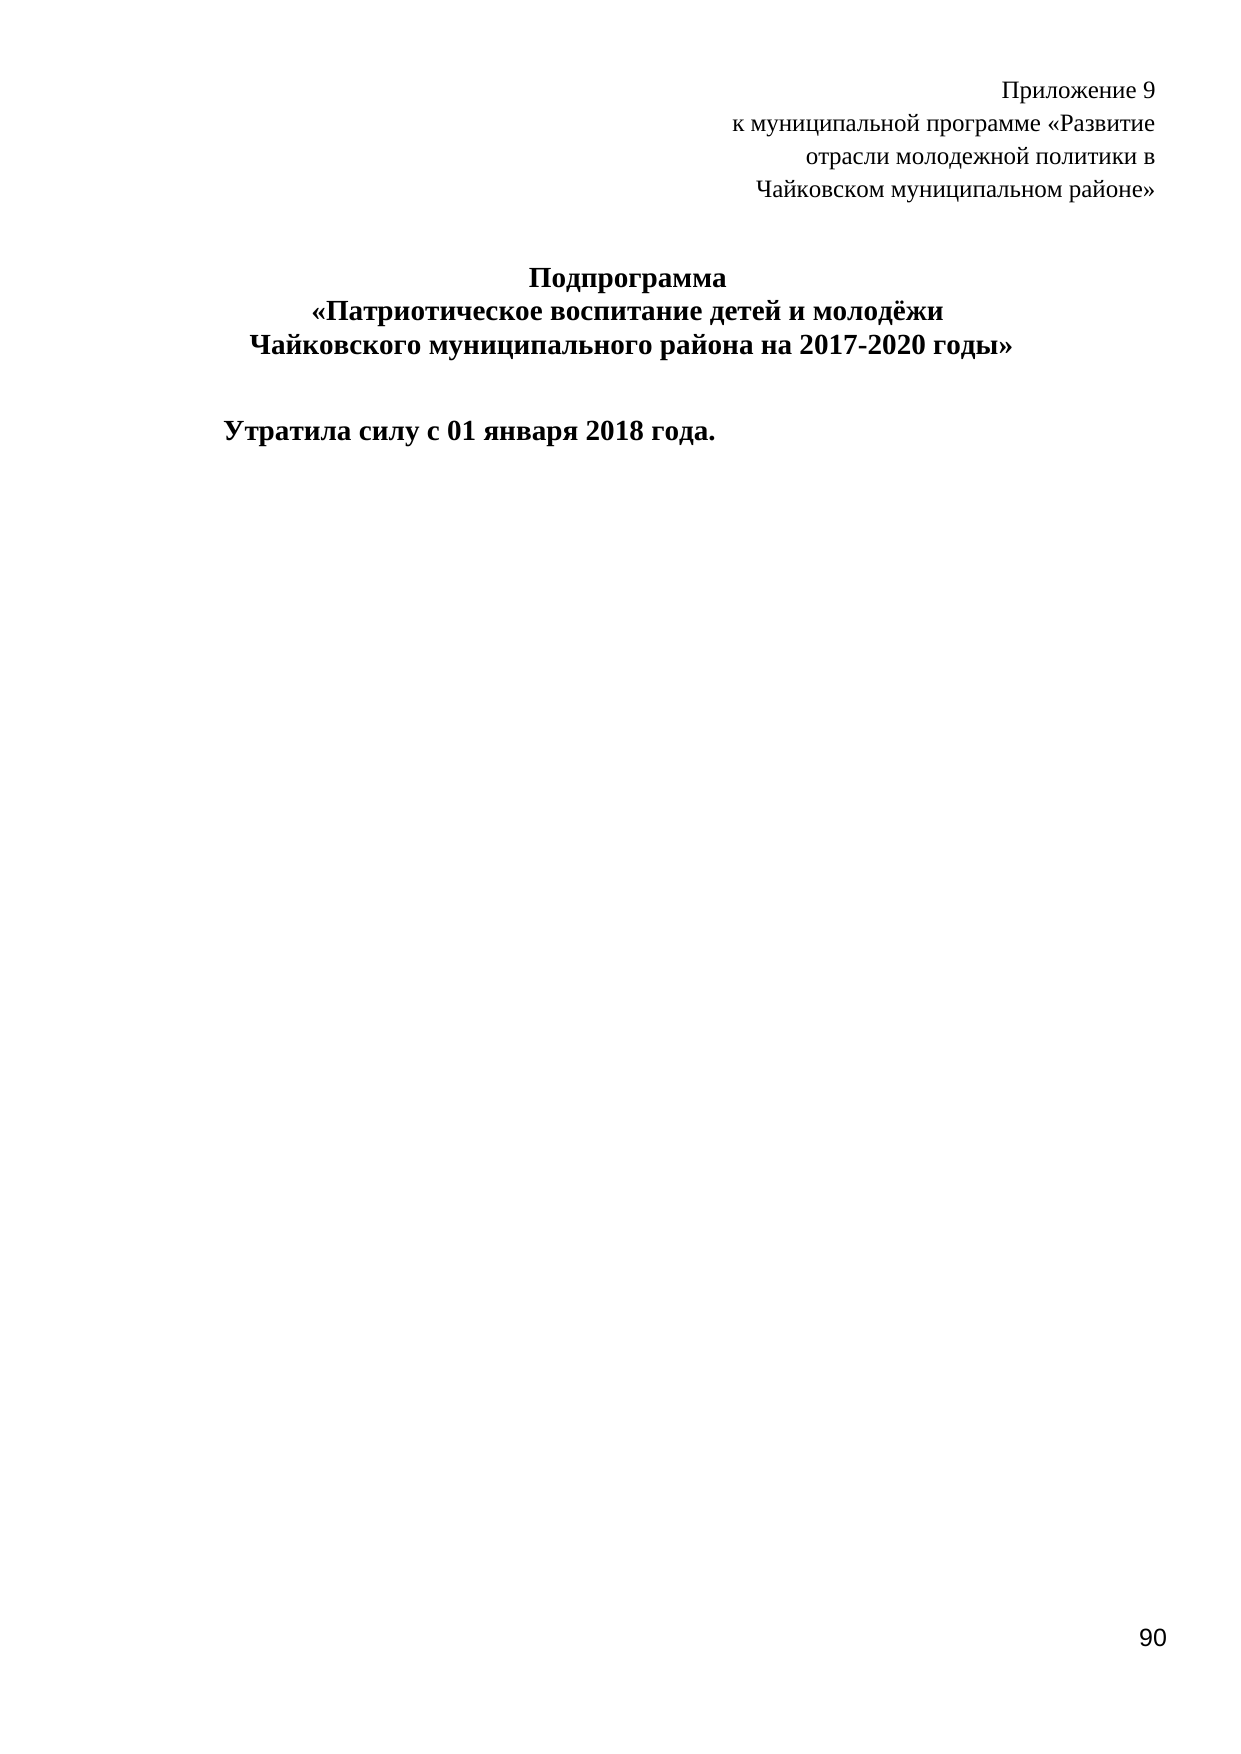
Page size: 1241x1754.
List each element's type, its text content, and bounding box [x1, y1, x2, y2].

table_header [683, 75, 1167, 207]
text Подпрограмма [89, 260, 1167, 293]
text «Патриотическое воспитание детей и молодёжи [89, 293, 1167, 327]
text Чайковского муниципального района на 2017-2020 годы» [89, 327, 1167, 360]
text Утратила силу с 01 января 2018 года. [89, 413, 1167, 447]
